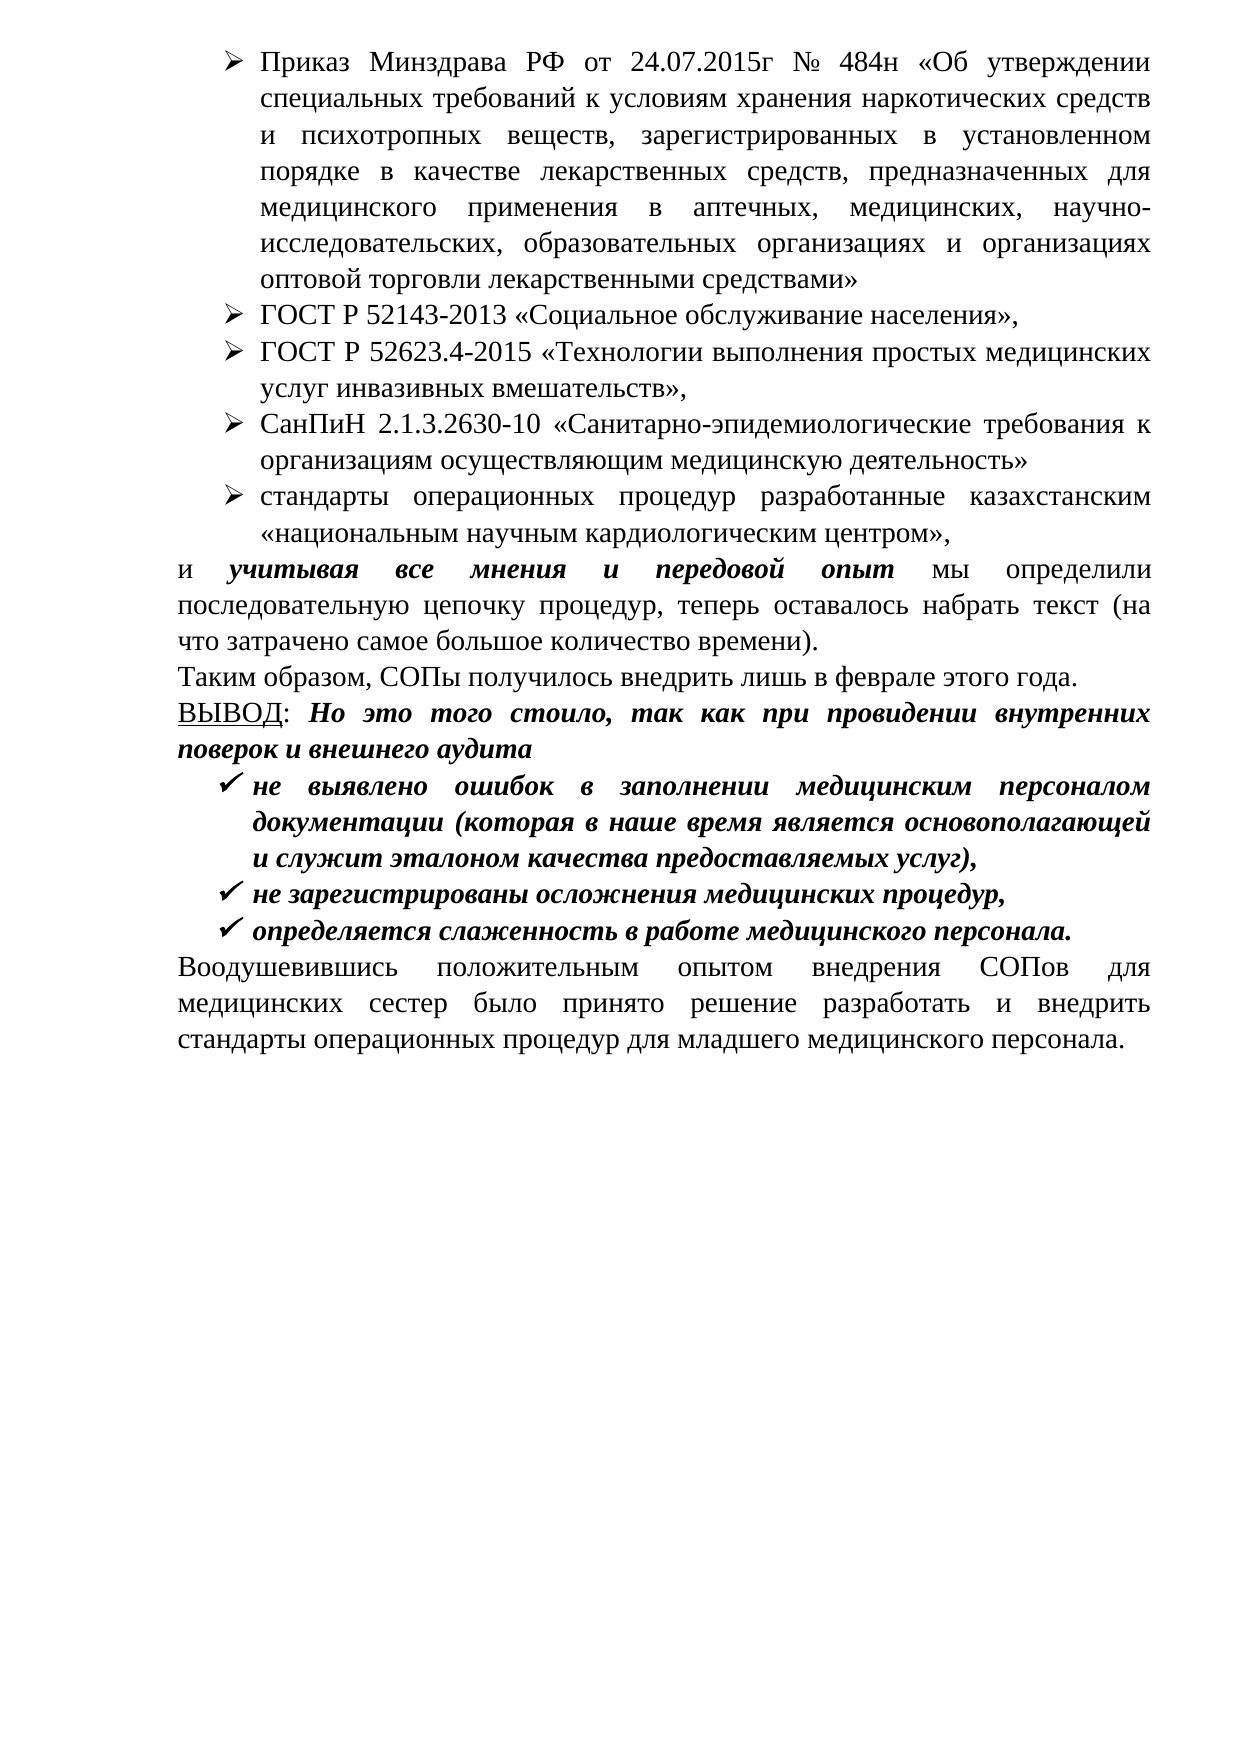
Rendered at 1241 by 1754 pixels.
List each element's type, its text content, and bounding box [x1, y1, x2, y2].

text ВЫВОД: Но это того стоило, так как при провидении внутренних поверок и внешнего аудита [177, 696, 1152, 765]
list СанПиН 2.1.3.2630-10 «Санитарно-эпидемиологические требования к организациям осуществляющим медицинскую деятельность» [222, 406, 1152, 476]
list не зарегистрированы осложнения медицинских процедур, [215, 876, 1152, 910]
text и учитывая все мнения и передовой опыт мы определили последовательную цепочку процедур, теперь оставалось набрать текст (на что затрачено самое большое количество времени). [177, 551, 1152, 657]
text Воодушевившись положительным опытом внедрения СОПов для медицинских сестер было принято решение разработать и внедрить стандарты операционных процедур для младшего медицинского персонала. [177, 949, 1152, 1055]
text Таким образом, СОПы получилось внедрить лишь в феврале этого года. [177, 659, 1152, 693]
list ГОСТ Р 52143-2013 «Социальное обслуживание населения», [222, 297, 1152, 331]
list определяется слаженность в работе медицинского персонала. [215, 913, 1152, 946]
list стандарты операционных процедур разработанные казахстанским «национальным научным кардиологическим центром», [222, 478, 1152, 548]
list Приказ Минздрава РФ от 24.07.2015г № 484н «Об утверждении специальных требований к условиям хранения наркотических средств и психотропных веществ, зарегистрированных в установленном порядке в качестве лекарственных средств, предназначенных для медицинского применения в аптечных, медицинских, научно-исследовательских, образовательных организациях и организациях оптовой торговли лекарственными средствами» [222, 44, 1152, 295]
list не выявлено ошибок в заполнении медицинским персоналом документации (которая в наше время является основополагающей и служит эталоном качества предоставляемых услуг), [215, 768, 1152, 874]
list ГОСТ Р 52623.4-2015 «Технологии выполнения простых медицинских услуг инвазивных вмешательств», [222, 334, 1152, 403]
